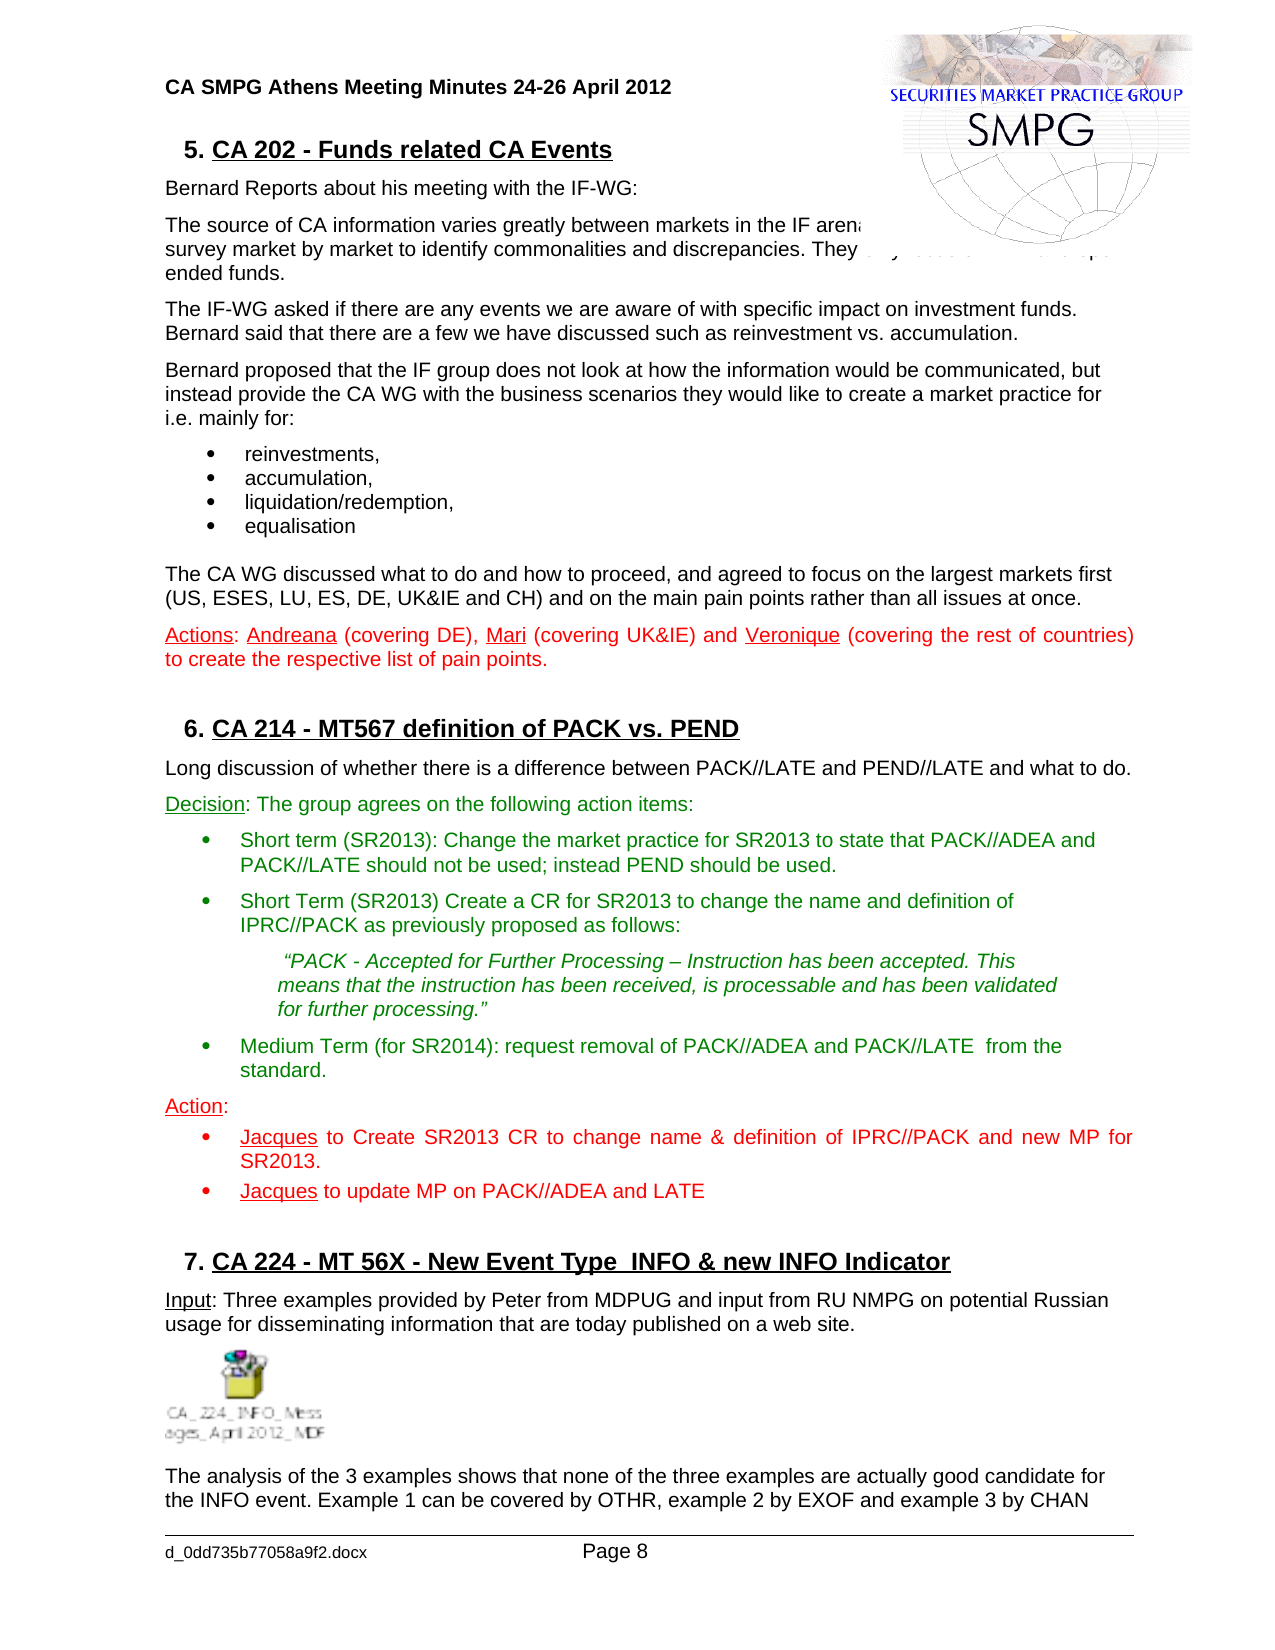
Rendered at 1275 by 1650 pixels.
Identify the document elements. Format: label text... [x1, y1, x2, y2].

text Input: Three examples provided by Peter from MDPUG and input from RU NMPG on potential Russian usage for disseminating information that are today published on a web site. [165, 1288, 1134, 1336]
text “ - Accepted for Further Processing – Instruction has been accepted. This means that the instruction has been received, is processable and has been validated for further processing.” [277, 949, 1084, 1021]
list Jacques to update MP on PACK//ADEA and LATE [202, 1179, 1134, 1203]
subtitle CA 224 - MT 56X - New Event Type INFO & new INFO Indicator [184, 1247, 1134, 1275]
subtitle CA 214 - MT567 definition of PACK vs. PEND [184, 714, 1134, 743]
list Short term (SR2013): Change the market practice for SR2013 to state that //ADEA and //LATE should not be used; instead PEND should be used. [202, 828, 1134, 876]
list accumulation, [207, 466, 1134, 490]
list Medium Term (for SR2014): request removal of //ADEA and //LATE from the standard. [202, 1034, 1134, 1082]
text Decision: The group agrees on the following action items: [165, 792, 1134, 816]
list liquidation/redemption, [207, 490, 1134, 514]
list reinvestments, [207, 442, 1134, 466]
list equalisation [207, 514, 1134, 538]
text Bernard Reports about his meeting with the IF-WG: [165, 176, 860, 200]
subtitle CA 202 - Funds related CA Events [184, 135, 860, 164]
text The source of CA information varies greatly between markets in the IF arena. The IF group works on a survey market by market to identify commonalities and discrepancies. They only focus on ETF and open-ended funds. [165, 213, 1134, 284]
text Actions: Andreana (covering DE), Mari (covering UK&IE) and Veronique (covering the rest of countries) to create the respective list of pain points. [165, 622, 1134, 670]
text The IF-WG asked if there are any events we are aware of with specific impact on investment funds. Bernard said that there are a few we have discussed such as reinvestment vs. accumulation. [165, 297, 1134, 345]
list Short Term (SR2013) Create a CR for SR2013 to change the name and definition of IPRC// as previously proposed as follows: [202, 889, 1134, 937]
text Action: [165, 1094, 1134, 1118]
text The CA WG discussed what to do and how to proceed, and agreed to focus on the largest markets first (US, ESES, LU, ES, DE, UK&IE and CH) and on the main pain points rather than all issues at once. [165, 562, 1134, 610]
text Long discussion of whether there is a difference between //LATE and PEND//LATE and what to do. [165, 755, 1134, 779]
text Bernard proposed that the IF group does not look at how the information would be communicated, but instead provide the CA WG with the business scenarios they would like to create a market practice for i.e. mainly for: [165, 357, 1134, 429]
picture [860, 13, 1218, 256]
list Jacques to Create SR2013 CR to change name & definition of IPRC//PACK and new MP for SR2013. [202, 1124, 1134, 1172]
